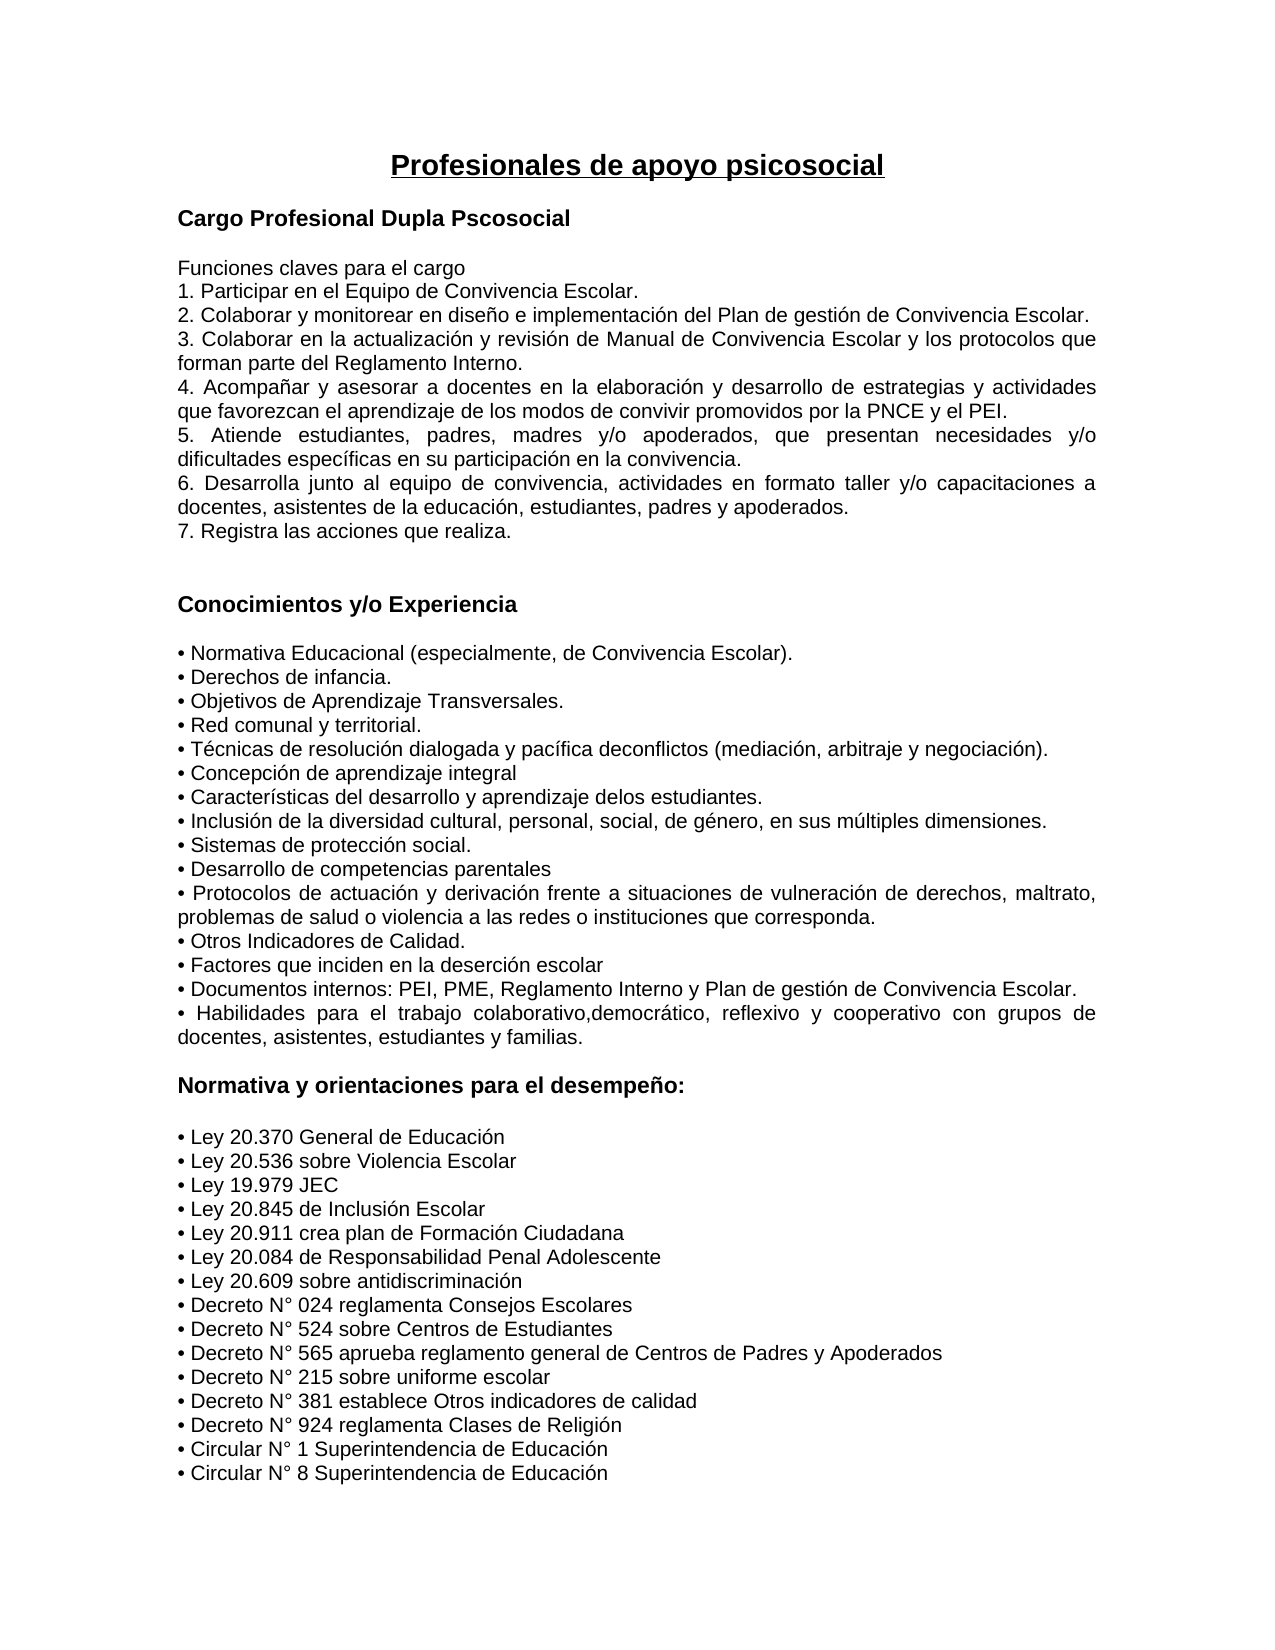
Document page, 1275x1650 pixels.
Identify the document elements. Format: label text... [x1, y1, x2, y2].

text • Habilidades para el trabajo colaborativo,democrático, reflexivo y cooperativo con grupos de docentes, asistentes, estudiantes y familias. [177, 1001, 1098, 1048]
text • Ley 19.979 JEC [177, 1173, 1098, 1197]
text 3. Colaborar en la actualización y revisión de Manual de Convivencia Escolar y los protocolos que forman parte del Reglamento Interno. [177, 327, 1098, 375]
text • Decreto N° 215 sobre uniforme escolar [177, 1365, 1098, 1389]
text Conocimientos y/o Experiencia [177, 591, 1098, 617]
text • Decreto N° 924 reglamenta Clases de Religión [177, 1413, 1098, 1437]
text • Red comunal y territorial. [177, 713, 1098, 737]
text • Objetivos de Aprendizaje Transversales. [177, 689, 1098, 713]
text • Técnicas de resolución dialogada y pacífica deconflictos (mediación, arbitraje y negociación). [177, 737, 1098, 761]
text 4. Acompañar y asesorar a docentes en la elaboración y desarrollo de estrategias y actividades que favorezcan el aprendizaje de los modos de convivir promovidos por la PNCE y el PEI. [177, 375, 1098, 423]
text • Decreto N° 381 establece Otros indicadores de calidad [177, 1389, 1098, 1413]
text 6. Desarrolla junto al equipo de convivencia, actividades en formato taller y/o capacitaciones a docentes, asistentes de la educación, estudiantes, padres y apoderados. [177, 471, 1098, 519]
text Funciones claves para el cargo [177, 255, 1098, 279]
text • Inclusión de la diversidad cultural, personal, social, de género, en sus múltiples dimensiones. [177, 809, 1098, 833]
text • Desarrollo de competencias parentales [177, 857, 1098, 881]
text • Concepción de aprendizaje integral [177, 761, 1098, 785]
text • Decreto N° 524 sobre Centros de Estudiantes [177, 1317, 1098, 1341]
text 1. Participar en el Equipo de Convivencia Escolar. [177, 279, 1098, 303]
text Normativa y orientaciones para el desempeño: [177, 1072, 1098, 1099]
text • Ley 20.911 crea plan de Formación Ciudadana [177, 1221, 1098, 1245]
text • Ley 20.609 sobre antidiscriminación [177, 1269, 1098, 1293]
text 2. Colaborar y monitorear en diseño e implementación del Plan de gestión de Convivencia Escolar. [177, 303, 1098, 327]
text • Sistemas de protección social. [177, 833, 1098, 857]
text • Decreto N° 024 reglamenta Consejos Escolares [177, 1293, 1098, 1317]
text • Factores que inciden en la deserción escolar [177, 953, 1098, 977]
text • Normativa Educacional (especialmente, de Convivencia Escolar). [177, 641, 1098, 665]
text • Documentos internos: PEI, PME, Reglamento Interno y Plan de gestión de Convivencia Escolar. [177, 977, 1098, 1001]
text • Ley 20.845 de Inclusión Escolar [177, 1197, 1098, 1221]
text Cargo Profesional Dupla Pscosocial [177, 205, 1098, 231]
text • Decreto N° 565 aprueba reglamento general de Centros de Padres y Apoderados [177, 1341, 1098, 1365]
text • Circular N° 1 Superintendencia de Educación [177, 1437, 1098, 1461]
text • Derechos de infancia. [177, 665, 1098, 689]
text • Ley 20.370 General de Educación [177, 1125, 1098, 1149]
text • Características del desarrollo y aprendizaje delos estudiantes. [177, 785, 1098, 809]
text • Ley 20.536 sobre Violencia Escolar [177, 1149, 1098, 1173]
text 5. Atiende estudiantes, padres, madres y/o apoderados, que presentan necesidades y/o dificultades específicas en su participación en la convivencia. [177, 423, 1098, 471]
text 7. Registra las acciones que realiza. [177, 519, 1098, 543]
text Profesionales de apoyo psicosocial [177, 148, 1098, 181]
text • Ley 20.084 de Responsabilidad Penal Adolescente [177, 1245, 1098, 1269]
text • Otros Indicadores de Calidad. [177, 929, 1098, 953]
text • Circular N° 8 Superintendencia de Educación [177, 1461, 1098, 1484]
text • Protocolos de actuación y derivación frente a situaciones de vulneración de derechos, maltrato, problemas de salud o violencia a las redes o instituciones que corresponda. [177, 881, 1098, 929]
